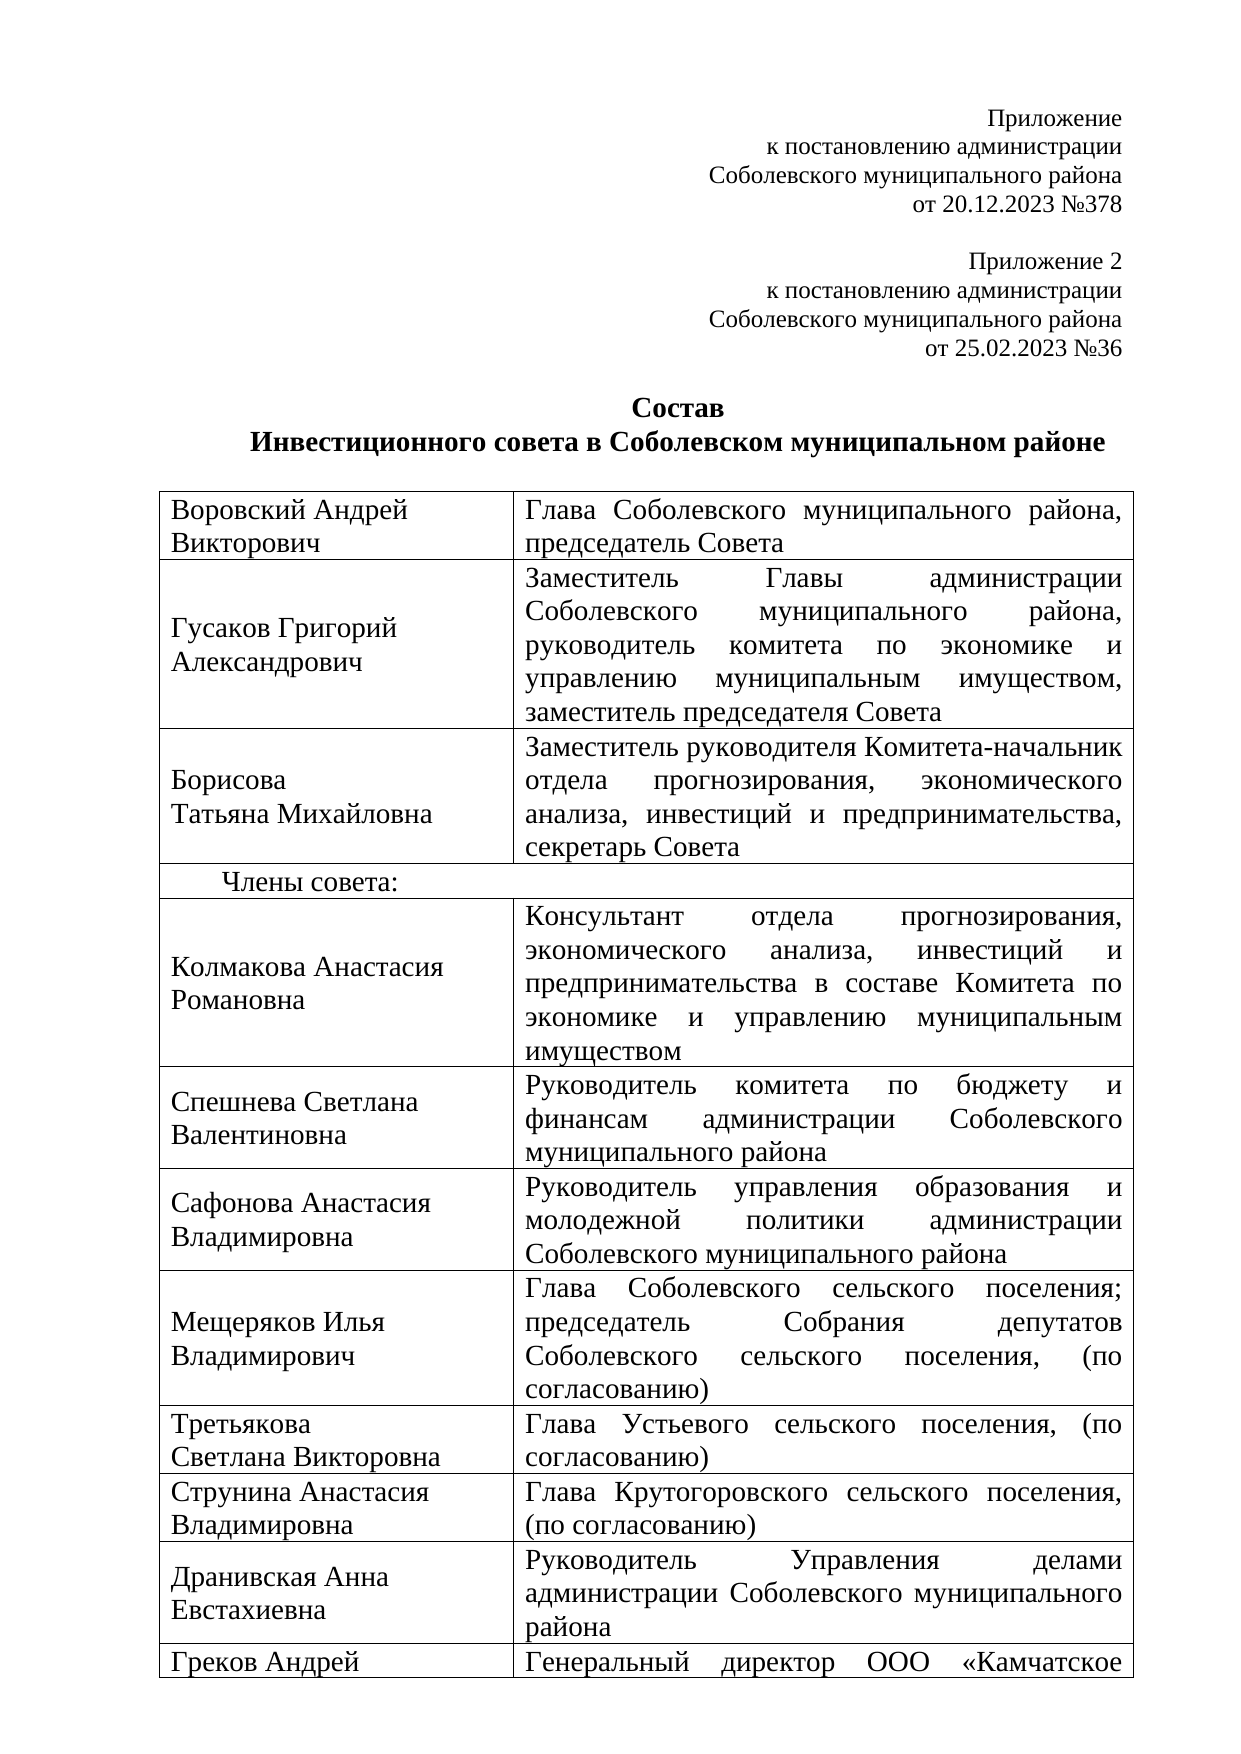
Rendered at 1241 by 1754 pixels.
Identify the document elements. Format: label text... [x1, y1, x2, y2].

text Соболевского муниципального района [177, 304, 1122, 333]
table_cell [160, 1644, 513, 1677]
text к постановлению администрации [177, 275, 1122, 304]
table_cell Глава Устьевого сельского поселения, (по согласованию) [514, 1406, 1133, 1473]
table_cell Колмакова Анастасия Романовна [160, 899, 513, 1066]
table_cell Спешнева Светлана Валентиновна [160, 1067, 513, 1168]
text Приложение [177, 103, 1122, 131]
table_cell Глава Крутогоровского сельского поселения, (по согласованию) [514, 1474, 1133, 1541]
table_cell Заместитель руководителя Комитета-начальник отдела прогнозирования, экономического анализа, инвестиций и предпринимательства, секретарь Совета [514, 729, 1133, 863]
table_cell Заместитель Главы администрации Соболевского муниципального района, руководитель комитета по экономике и управлению муниципальным имуществом, заместитель председателя Совета [514, 560, 1133, 728]
table_cell Сафонова Анастасия Владимировна [160, 1169, 513, 1269]
table_cell Глава Соболевского сельского поселения; председатель Собрания депутатов Соболевского сельского поселения, (по согласованию) [514, 1271, 1133, 1405]
text от 25.02.2023 №36 [177, 333, 1122, 361]
text к постановлению администрации [177, 131, 1122, 160]
table_cell Третьякова Светлана Викторовна [160, 1406, 513, 1473]
text Приложение 2 [177, 246, 1122, 275]
table_cell Струнина Анастасия Владимировна [160, 1474, 513, 1541]
table_cell Руководитель управления образования и молодежной политики администрации Соболевского муниципального района [514, 1169, 1133, 1269]
table_cell Мещеряков Илья Владимирович [160, 1271, 513, 1405]
table_cell Члены совета: [160, 864, 1133, 897]
table_cell Гусаков Григорий Александрович [160, 560, 513, 728]
table_cell Руководитель Управления делами администрации Соболевского муниципального района [514, 1542, 1133, 1643]
table_cell Борисова Татьяна Михайловна [160, 729, 513, 863]
table_cell Консультант отдела прогнозирования, экономического анализа, инвестиций и предпринимательства в составе Комитета по экономике и управлению муниципальным имуществом [514, 899, 1133, 1066]
text от 20.12.2023 №378 [177, 189, 1122, 218]
table_header Воровский Андрей Викторович [160, 492, 513, 559]
text Инвестиционного совета в Соболевском муниципальном районе [177, 424, 1122, 457]
text Состав [177, 390, 1122, 424]
table_cell Руководитель комитета по бюджету и финансам администрации Соболевского муниципального района [514, 1067, 1133, 1168]
table_cell Дранивская Анна Евстахиевна [160, 1542, 513, 1643]
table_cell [514, 1644, 1133, 1677]
text Соболевского муниципального района [177, 160, 1122, 189]
table_header Глава Соболевского муниципального района, председатель Совета [514, 492, 1133, 559]
